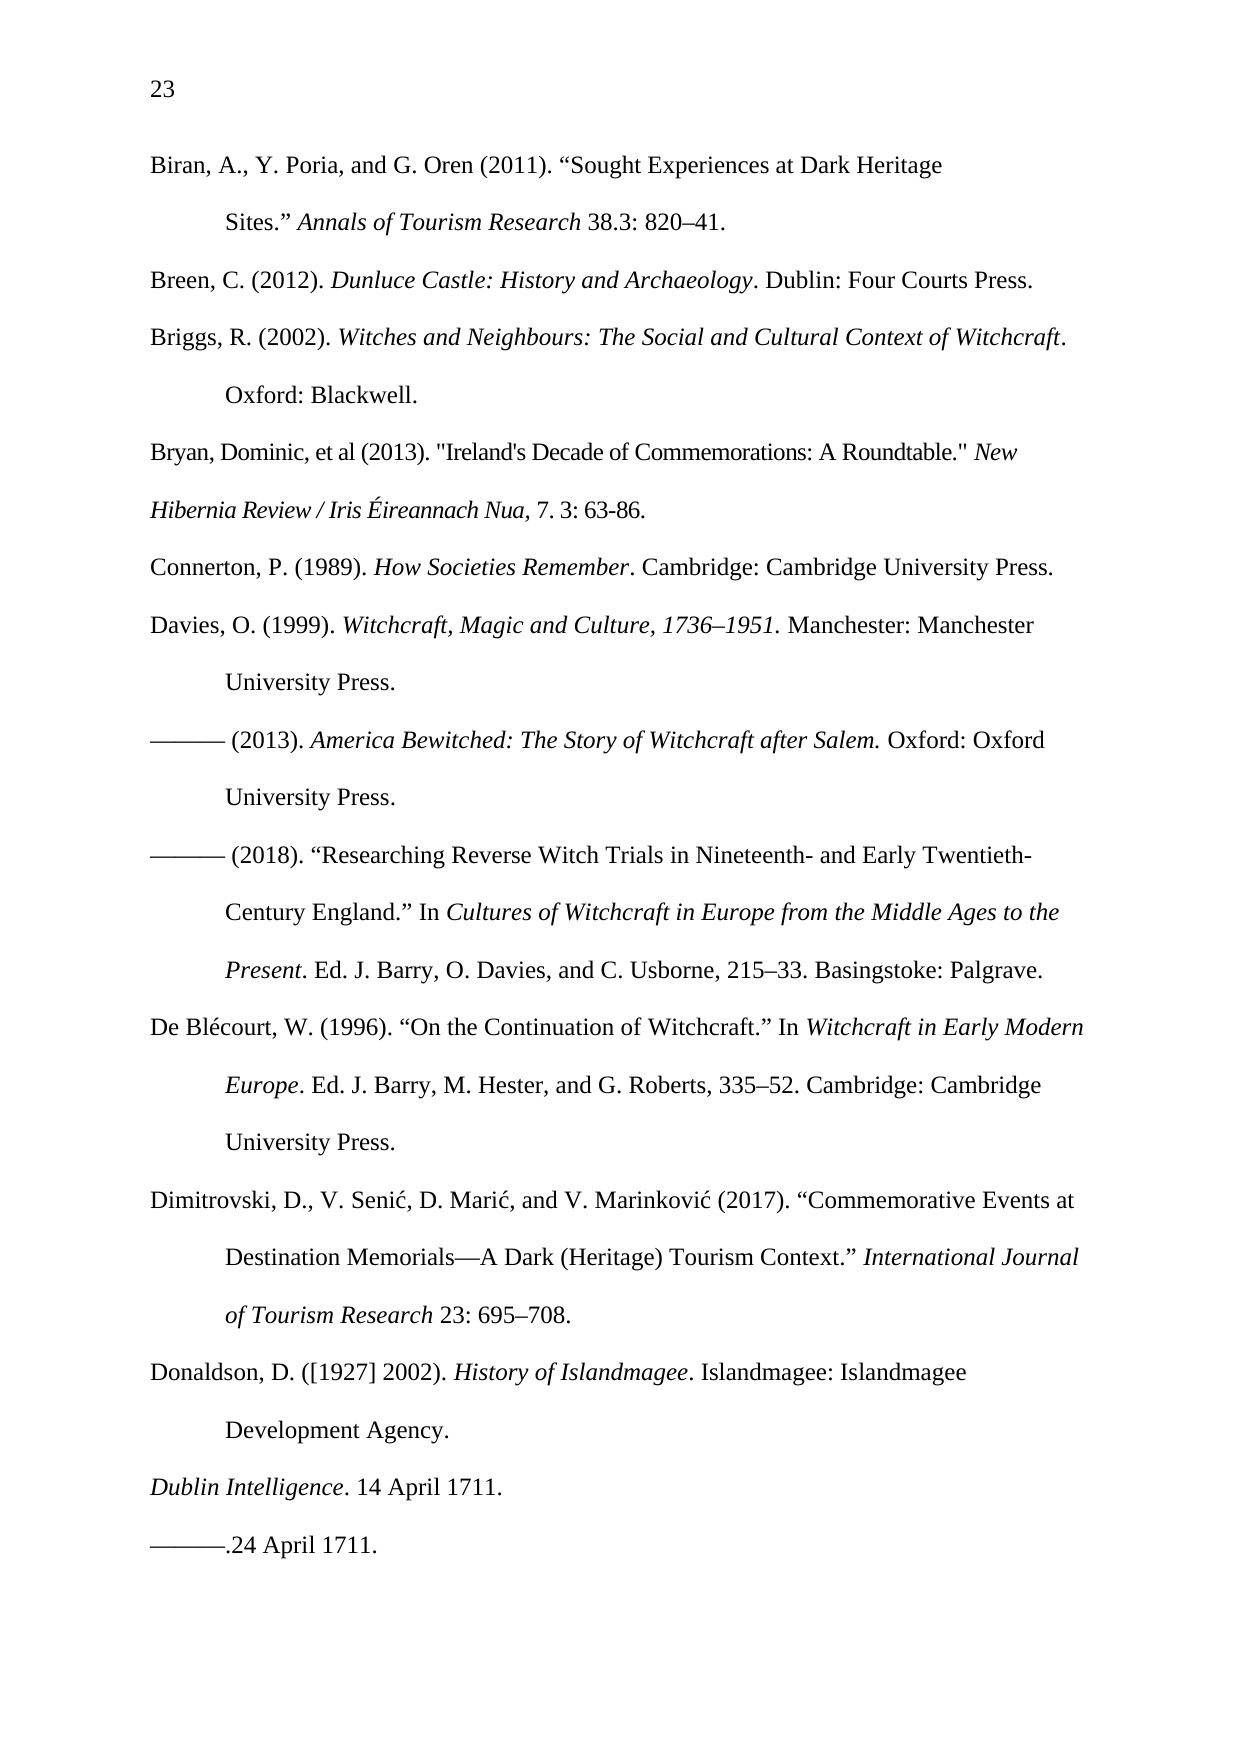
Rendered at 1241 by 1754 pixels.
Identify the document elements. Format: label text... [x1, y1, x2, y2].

text ———.24 April 1711. [150, 1530, 1090, 1559]
text Dimitrovski, D., V. Senić, D. Marić, and V. Marinković (2017). “Commemorative Events at Destination Memorials—A Dark (Heritage) Tourism Context.” International Journal of Tourism Research 23: 695–708. [150, 1185, 1090, 1329]
text ——— (2013). America Bewitched: The Story of Witchcraft after Salem. Oxford: Oxford University Press. [150, 725, 1090, 811]
text ——— (2018). “Researching Reverse Witch Trials in Nineteenth- and Early Twentieth-Century England.” In Cultures of Witchcraft in Europe from the Middle Ages to the Present. Ed. J. Barry, O. Davies, and C. Usborne, 215–33. Basingstoke: Palgrave. [150, 840, 1090, 984]
text Bryan, Dominic, et al (2013). "Ireland's Decade of Commemorations: A Roundtable." New Hibernia Review / Iris Éireannach Nua, 7. 3: 63-86. [150, 437, 1090, 524]
text Briggs, R. (2002). Witches and Neighbours: The Social and Cultural Context of Witchcraft. Oxford: Blackwell. [150, 322, 1090, 409]
text Dublin Intelligence. 14 April 1711. [150, 1472, 1090, 1501]
text Davies, O. (1999). Witchcraft, Magic and Culture, 1736–1951. Manchester: Manchester University Press. [150, 610, 1090, 696]
text Connerton, P. (1989). How Societies Remember. Cambridge: Cambridge University Press. [150, 552, 1090, 581]
text Breen, C. (2012). Dunluce Castle: History and Archaeology. Dublin: Four Courts Press. [150, 265, 1090, 294]
text Biran, A., Y. Poria, and G. Oren (2011). “Sought Experiences at Dark Heritage Sites.” Annals of Tourism Research 38.3: 820–41. [150, 150, 1090, 236]
text De Blécourt, W. (1996). “On the Continuation of Witchcraft.” In Witchcraft in Early Modern Europe. Ed. J. Barry, M. Hester, and G. Roberts, 335–52. Cambridge: Cambridge University Press. [150, 1012, 1090, 1156]
text Donaldson, D. ([1927] 2002). History of Islandmagee. Islandmagee: Islandmagee Development Agency. [150, 1357, 1090, 1444]
